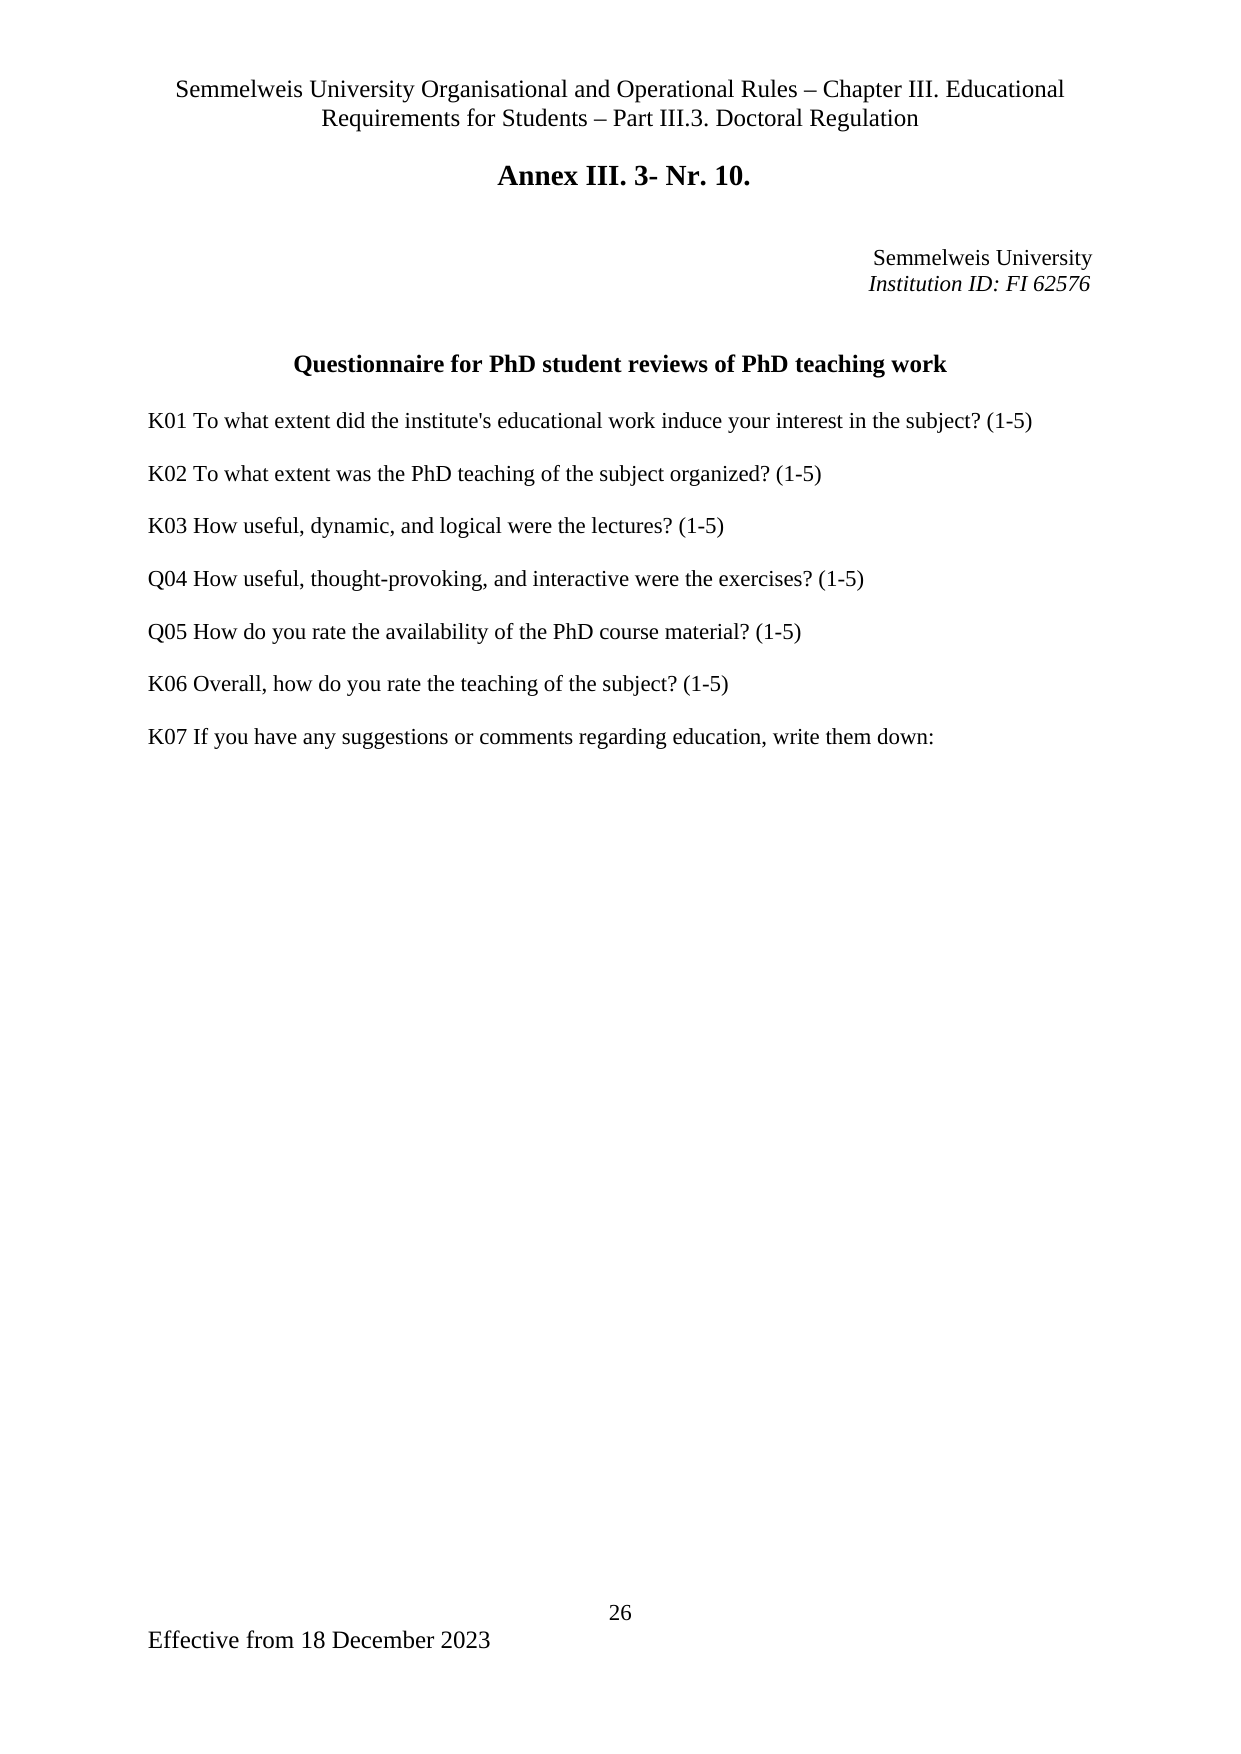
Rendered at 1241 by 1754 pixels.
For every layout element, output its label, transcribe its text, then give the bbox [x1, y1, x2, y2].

text Institution ID: FI 62576 [148, 270, 1092, 297]
text K01 To what extent did the institute's educational work induce your interest in the subject? (1-5) [148, 407, 1092, 433]
text Q04 How useful, thought-provoking, and interactive were the exercises? (1-5) [148, 565, 1092, 591]
text K06 Overall, how do you rate the teaching of the subject? (1-5) [148, 670, 1092, 697]
text K07 If you have any suggestions or comments regarding education, write them down: [148, 723, 1092, 749]
text K03 How useful, dynamic, and logical were the lectures? (1-5) [148, 512, 1092, 539]
text K02 To what extent was the PhD teaching of the subject organized? (1-5) [148, 459, 1092, 486]
text Semmelweis University [148, 244, 1092, 270]
text Q05 How do you rate the availability of the PhD course material? (1-5) [148, 618, 1092, 644]
text Annex III. 3- Nr. 10. [148, 158, 1092, 191]
text Questionnaire for PhD student reviews of PhD teaching work [148, 349, 1092, 378]
